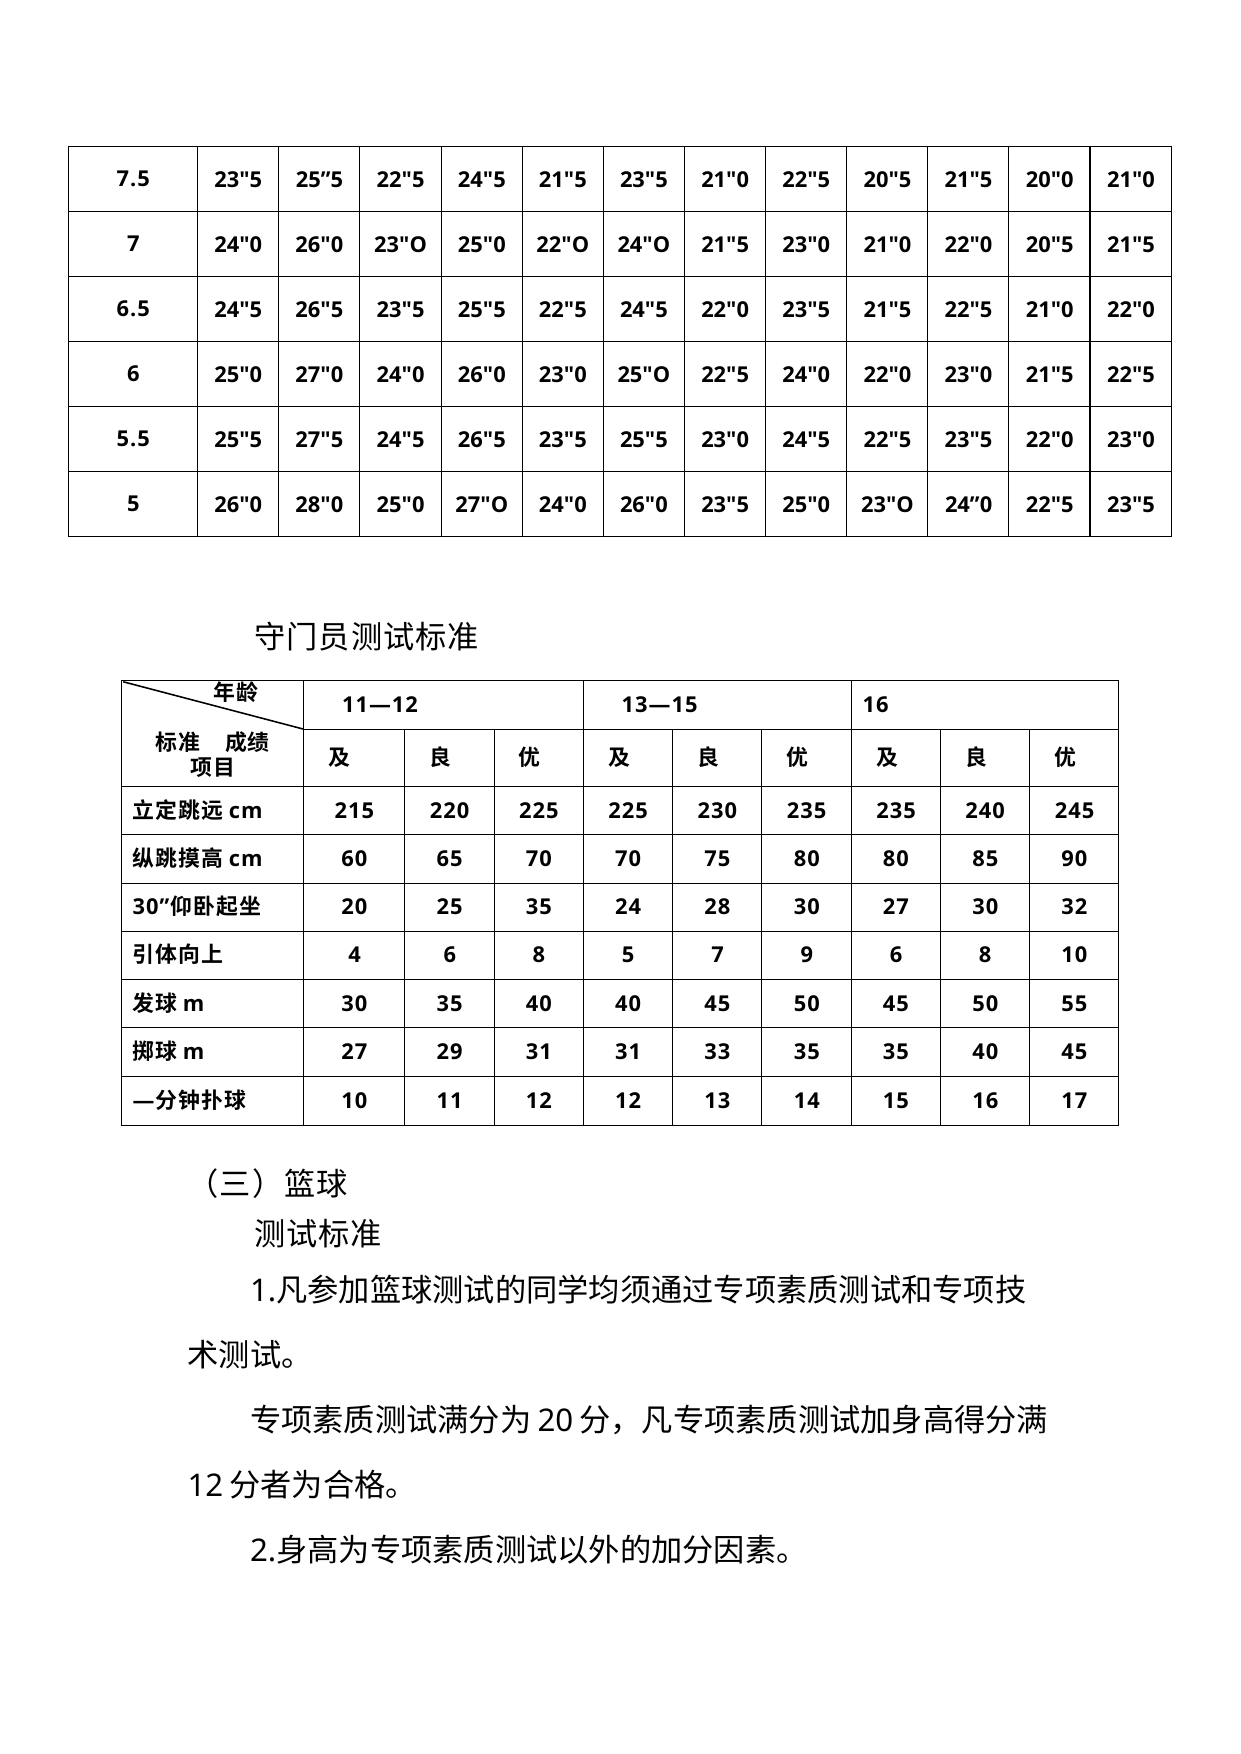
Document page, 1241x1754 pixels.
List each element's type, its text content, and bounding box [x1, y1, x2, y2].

table_cell 22"0 [847, 342, 927, 406]
table_cell 24"O [604, 212, 684, 276]
table_cell 9 [762, 932, 851, 979]
table_cell 21"5 [928, 147, 1008, 211]
table_cell 21"5 [1091, 212, 1171, 276]
table_cell 21"5 [847, 277, 927, 341]
table_cell 24"5 [360, 407, 441, 471]
table_cell 21"0 [1009, 277, 1089, 341]
table_cell 70 [584, 835, 672, 883]
table_cell 28 [673, 884, 761, 931]
table_cell 22"5 [847, 407, 927, 471]
table_cell 12 [495, 1077, 583, 1125]
table_cell 立定跳远cm [122, 787, 303, 834]
text 守门员测试标准 [187, 612, 1053, 657]
table_cell 12 [584, 1077, 672, 1125]
table_cell 32 [1030, 884, 1118, 931]
table_cell 6 [852, 932, 940, 979]
table_cell 23"5 [360, 277, 441, 341]
table_cell 22"5 [928, 277, 1008, 341]
table_cell 11 [405, 1077, 494, 1125]
table_cell 90 [1030, 835, 1118, 883]
table_header 16 [852, 681, 1118, 729]
table_cell 23"5 [198, 147, 278, 211]
table_cell 25 [405, 884, 494, 931]
table_cell 4 [304, 932, 404, 979]
table_cell 5 [69, 472, 197, 536]
table_cell 24"0 [523, 472, 603, 536]
table_cell 24"5 [442, 147, 522, 211]
table_cell 16 [941, 1077, 1029, 1125]
table_cell 25”5 [279, 147, 359, 211]
table_cell 15 [852, 1077, 940, 1125]
table_cell 20"5 [1009, 212, 1089, 276]
table_cell 10 [304, 1077, 404, 1125]
table_cell 31 [584, 1028, 672, 1076]
table_cell 7 [673, 932, 761, 979]
table_cell 13 [673, 1077, 761, 1125]
table_cell 215 [304, 787, 404, 834]
table_cell 21"5 [685, 212, 765, 276]
table_cell 25"5 [604, 407, 684, 471]
table_cell 23"5 [766, 277, 846, 341]
table_cell 及 [304, 730, 404, 786]
table_cell 45 [1030, 1028, 1118, 1076]
table_cell 21"0 [685, 147, 765, 211]
table_cell 23"5 [523, 407, 603, 471]
table_cell 235 [852, 787, 940, 834]
table_cell 23"0 [928, 342, 1008, 406]
table_cell 31 [495, 1028, 583, 1076]
table_cell 22"O [523, 212, 603, 276]
table_cell 26"5 [442, 407, 522, 471]
table_cell 23"5 [928, 407, 1008, 471]
table_cell 27 [852, 884, 940, 931]
table_cell 24"5 [604, 277, 684, 341]
table_cell 22"5 [523, 277, 603, 341]
table_cell 23"5 [1091, 472, 1171, 536]
table_cell 25"0 [198, 342, 278, 406]
table_cell 55 [1030, 980, 1118, 1027]
table_cell 22"0 [1009, 407, 1089, 471]
table_cell 35 [495, 884, 583, 931]
table_cell 6.5 [69, 277, 197, 341]
table_cell 24"5 [198, 277, 278, 341]
table_cell 27"O [442, 472, 522, 536]
table_cell 70 [495, 835, 583, 883]
text 2.身高为专项素质测试以外的加分因素。 [187, 1516, 1053, 1581]
table_cell 245 [1030, 787, 1118, 834]
table_cell 24"0 [360, 342, 441, 406]
text 专项素质测试满分为20分，凡专项素质测试加身高得分满12分者为合格。 [187, 1386, 1053, 1516]
table_cell 5 [584, 932, 672, 979]
table_cell 10 [1030, 932, 1118, 979]
table_cell 230 [673, 787, 761, 834]
table_cell 优 [762, 730, 851, 786]
table_cell 21"5 [1009, 342, 1089, 406]
table_cell 22"0 [928, 212, 1008, 276]
table_cell 22"5 [1091, 342, 1171, 406]
table_cell 23"0 [766, 212, 846, 276]
table_header 年龄 标准 成绩 项目 [122, 681, 303, 786]
table_cell 85 [941, 835, 1029, 883]
table_cell 25"0 [766, 472, 846, 536]
table_cell 220 [405, 787, 494, 834]
table_cell 80 [852, 835, 940, 883]
table_cell 26"5 [279, 277, 359, 341]
table_cell 35 [405, 980, 494, 1027]
table_cell 25"5 [442, 277, 522, 341]
table_cell 8 [941, 932, 1029, 979]
table_cell 17 [1030, 1077, 1118, 1125]
table_cell 21"0 [847, 212, 927, 276]
table_cell 22"0 [1091, 277, 1171, 341]
table_cell 7 [69, 212, 197, 276]
table_cell 23"0 [685, 407, 765, 471]
table_cell 23"5 [685, 472, 765, 536]
table_cell 27 [304, 1028, 404, 1076]
table_cell 7.5 [69, 147, 197, 211]
table_cell 引体向上 [122, 932, 303, 979]
table_cell 23"0 [1091, 407, 1171, 471]
text （三）篮球 [187, 1156, 1053, 1206]
table_cell 22"5 [685, 342, 765, 406]
table_cell 20"5 [847, 147, 927, 211]
table_cell 26"0 [279, 212, 359, 276]
table_cell 35 [762, 1028, 851, 1076]
table_cell 22"5 [360, 147, 441, 211]
table_cell 240 [941, 787, 1029, 834]
table_cell 23"5 [604, 147, 684, 211]
table_cell 22"5 [1009, 472, 1089, 536]
table_cell 25"O [604, 342, 684, 406]
table_cell 33 [673, 1028, 761, 1076]
table_header 11—12 [304, 681, 583, 729]
table_cell 22"5 [766, 147, 846, 211]
table_cell 6 [69, 342, 197, 406]
table_cell 25"0 [442, 212, 522, 276]
table_cell 掷球m [122, 1028, 303, 1076]
text 1.凡参加篮球测试的同学均须通过专项素质测试和专项技术测试。 [187, 1256, 1053, 1386]
table_cell 45 [673, 980, 761, 1027]
table_cell 30 [762, 884, 851, 931]
table_cell 60 [304, 835, 404, 883]
table_cell 65 [405, 835, 494, 883]
text 测试标准 [187, 1206, 1053, 1256]
table_cell 24”0 [928, 472, 1008, 536]
table_cell 及 [584, 730, 672, 786]
table_cell 225 [495, 787, 583, 834]
table_cell 30 [941, 884, 1029, 931]
table_cell 28"0 [279, 472, 359, 536]
table_cell 30”仰卧起坐 [122, 884, 303, 931]
table_cell 40 [584, 980, 672, 1027]
table_cell 良 [673, 730, 761, 786]
table_cell 45 [852, 980, 940, 1027]
table_header 13—15 [584, 681, 851, 729]
table_cell 21"0 [1091, 147, 1171, 211]
table_cell 23"O [360, 212, 441, 276]
table_cell 30 [304, 980, 404, 1027]
table_cell 及 [852, 730, 940, 786]
table_cell 25"0 [360, 472, 441, 536]
table_cell 8 [495, 932, 583, 979]
table_cell 80 [762, 835, 851, 883]
table_cell 纵跳摸高cm [122, 835, 303, 883]
table_cell 50 [762, 980, 851, 1027]
table_cell 6 [405, 932, 494, 979]
table_cell 26"0 [198, 472, 278, 536]
table_cell 29 [405, 1028, 494, 1076]
table_cell 20 [304, 884, 404, 931]
table_cell 26"0 [604, 472, 684, 536]
table_cell 23"0 [523, 342, 603, 406]
table_cell 良 [941, 730, 1029, 786]
table_cell 24"0 [766, 342, 846, 406]
table_cell 20"0 [1009, 147, 1089, 211]
table_cell 24"5 [766, 407, 846, 471]
table_cell 25"5 [198, 407, 278, 471]
table_cell 24"0 [198, 212, 278, 276]
table_cell 21"5 [523, 147, 603, 211]
table_cell 50 [941, 980, 1029, 1027]
table_cell 24 [584, 884, 672, 931]
table_cell 14 [762, 1077, 851, 1125]
table_cell 235 [762, 787, 851, 834]
table_cell —分钟扑球 [122, 1077, 303, 1125]
table_cell 75 [673, 835, 761, 883]
table_cell 40 [941, 1028, 1029, 1076]
table_cell 良 [405, 730, 494, 786]
table_cell 23"O [847, 472, 927, 536]
table_cell 22"0 [685, 277, 765, 341]
table_cell 35 [852, 1028, 940, 1076]
table_cell 27"0 [279, 342, 359, 406]
table_cell 发球m [122, 980, 303, 1027]
table_cell 27"5 [279, 407, 359, 471]
table_cell 优 [495, 730, 583, 786]
table_cell 40 [495, 980, 583, 1027]
table_cell 5.5 [69, 407, 197, 471]
table_cell 优 [1030, 730, 1118, 786]
table_cell 225 [584, 787, 672, 834]
table_cell 26"0 [442, 342, 522, 406]
